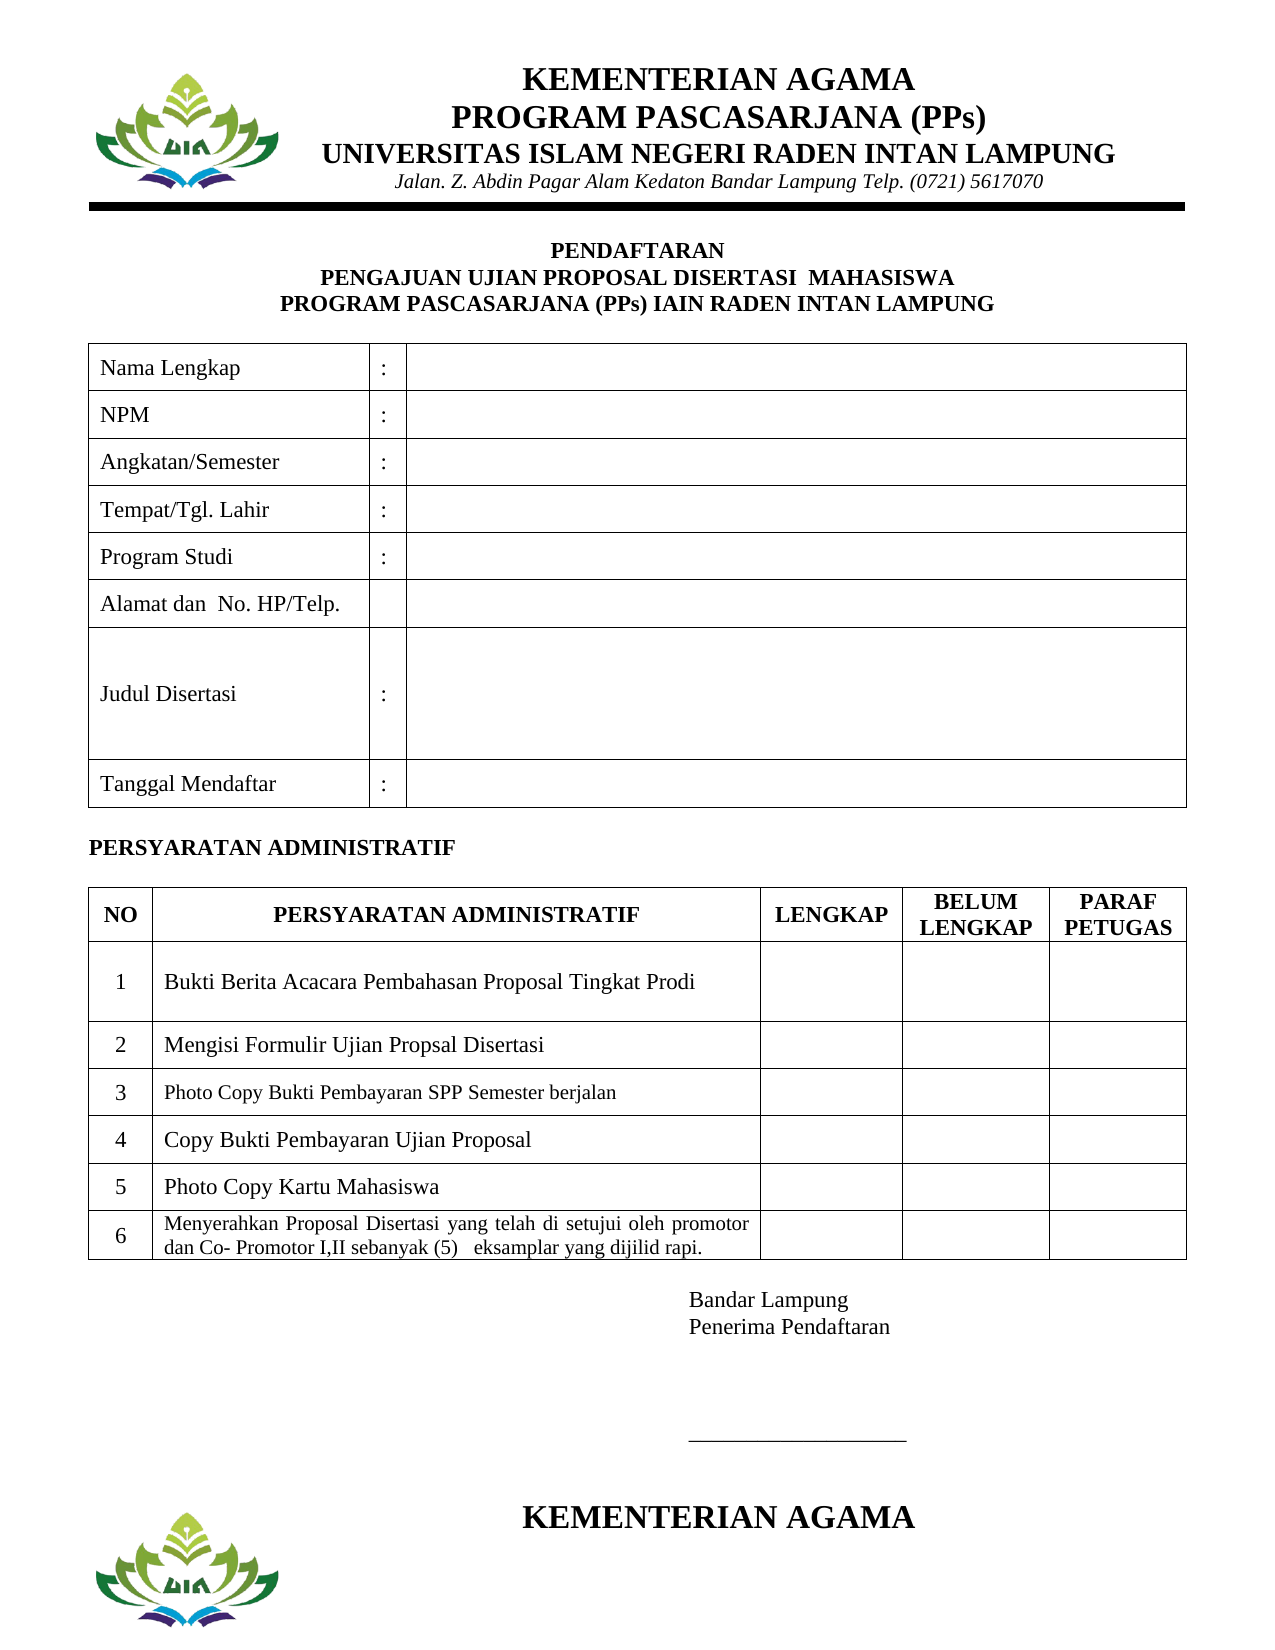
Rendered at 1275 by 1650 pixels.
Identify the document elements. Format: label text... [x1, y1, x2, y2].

table_cell NPM [89, 391, 369, 437]
table_cell Photo Copy Kartu Mahasiswa [153, 1164, 760, 1210]
table_cell [407, 580, 1186, 627]
table_cell Alamat dan No. HP/Telp. [89, 580, 369, 627]
table_header NO [89, 888, 152, 941]
text PENDAFTARAN [89, 237, 1186, 264]
table_cell 5 [89, 1164, 152, 1210]
table_header [407, 344, 1186, 390]
table_cell [370, 580, 406, 627]
table_cell [407, 760, 1186, 807]
text KEMENTERIAN AGAMA [251, 1497, 1186, 1536]
text PERSYARATAN ADMINISTRATIF [89, 834, 1186, 860]
picture [95, 73, 251, 192]
table_cell Copy Bukti Pembayaran Ujian Proposal [153, 1116, 760, 1162]
table_cell Bukti Berita Acacara Pembahasan Proposal Tingkat Prodi [153, 942, 760, 1021]
table_cell [903, 1069, 1049, 1115]
table_cell [903, 1022, 1049, 1068]
table_cell Menyerahkan Proposal Disertasi yang telah di setujui oleh promotor dan Co- Promotor I,II sebanyak (5) eksamplar yang dijilid rapi. [153, 1211, 760, 1259]
table_header PARAF PETUGAS [1050, 888, 1186, 941]
table_cell [407, 533, 1186, 579]
table_cell [761, 942, 902, 1021]
text PROGRAM PASCASARJANA (PPs) IAIN RADEN INTAN LAMPUNG [89, 290, 1186, 316]
table_cell [1050, 1069, 1186, 1115]
text PROGRAM PASCASARJANA (PPs) [251, 97, 1186, 136]
table_cell : [370, 628, 406, 759]
table_cell 6 [89, 1211, 152, 1259]
table_cell : [370, 533, 406, 579]
table_cell [761, 1211, 902, 1259]
table_cell [407, 486, 1186, 532]
table_cell : [370, 486, 406, 532]
table_cell Tanggal Mendaftar [89, 760, 369, 807]
text ___________________ [689, 1418, 1186, 1444]
table_cell : [370, 391, 406, 437]
table_cell [407, 628, 1186, 759]
table_cell 2 [89, 1022, 152, 1068]
text PENGAJUAN UJIAN PROPOSAL DISERTASI MAHASISWA [89, 264, 1186, 290]
table_cell [903, 942, 1049, 1021]
table_cell [407, 391, 1186, 437]
table_cell 1 [89, 942, 152, 1021]
table_cell 3 [89, 1069, 152, 1115]
table_cell Judul Disertasi [89, 628, 369, 759]
text Penerima Pendaftaran [689, 1313, 1186, 1339]
table_cell [761, 1164, 902, 1210]
table_header Nama Lengkap [89, 344, 369, 390]
table_cell [761, 1116, 902, 1162]
text KEMENTERIAN AGAMA [251, 59, 1186, 97]
table_cell 4 [89, 1116, 152, 1162]
table_cell Mengisi Formulir Ujian Propsal Disertasi [153, 1022, 760, 1068]
table_cell [903, 1211, 1049, 1259]
table_header : [370, 344, 406, 390]
picture [95, 1511, 279, 1630]
table_cell Photo Copy Bukti Pembayaran SPP Semester berjalan [153, 1069, 760, 1115]
table_cell [761, 1022, 902, 1068]
table_cell [903, 1116, 1049, 1162]
table_cell [1050, 1211, 1186, 1259]
table_cell Program Studi [89, 533, 369, 579]
table_cell [761, 1069, 902, 1115]
table_header PERSYARATAN ADMINISTRATIF [153, 888, 760, 941]
table_cell [1050, 1164, 1186, 1210]
table_cell [1050, 1116, 1186, 1162]
table_cell [407, 439, 1186, 485]
text UNIVERSITAS ISLAM NEGERI RADEN INTAN LAMPUNG [251, 136, 1186, 169]
table_header BELUM LENGKAP [903, 888, 1049, 941]
table_cell Angkatan/Semester [89, 439, 369, 485]
table_cell : [370, 760, 406, 807]
text Jalan. Z. Abdin Pagar Alam Kedaton Bandar Lampung Telp. (0721) 5617070 [251, 169, 1186, 193]
table_cell : [370, 439, 406, 485]
table_cell [1050, 1022, 1186, 1068]
text Bandar Lampung [689, 1286, 1186, 1313]
table_cell Tempat/Tgl. Lahir [89, 486, 369, 532]
table_header LENGKAP [761, 888, 902, 941]
table_cell [1050, 942, 1186, 1021]
table_cell [903, 1164, 1049, 1210]
